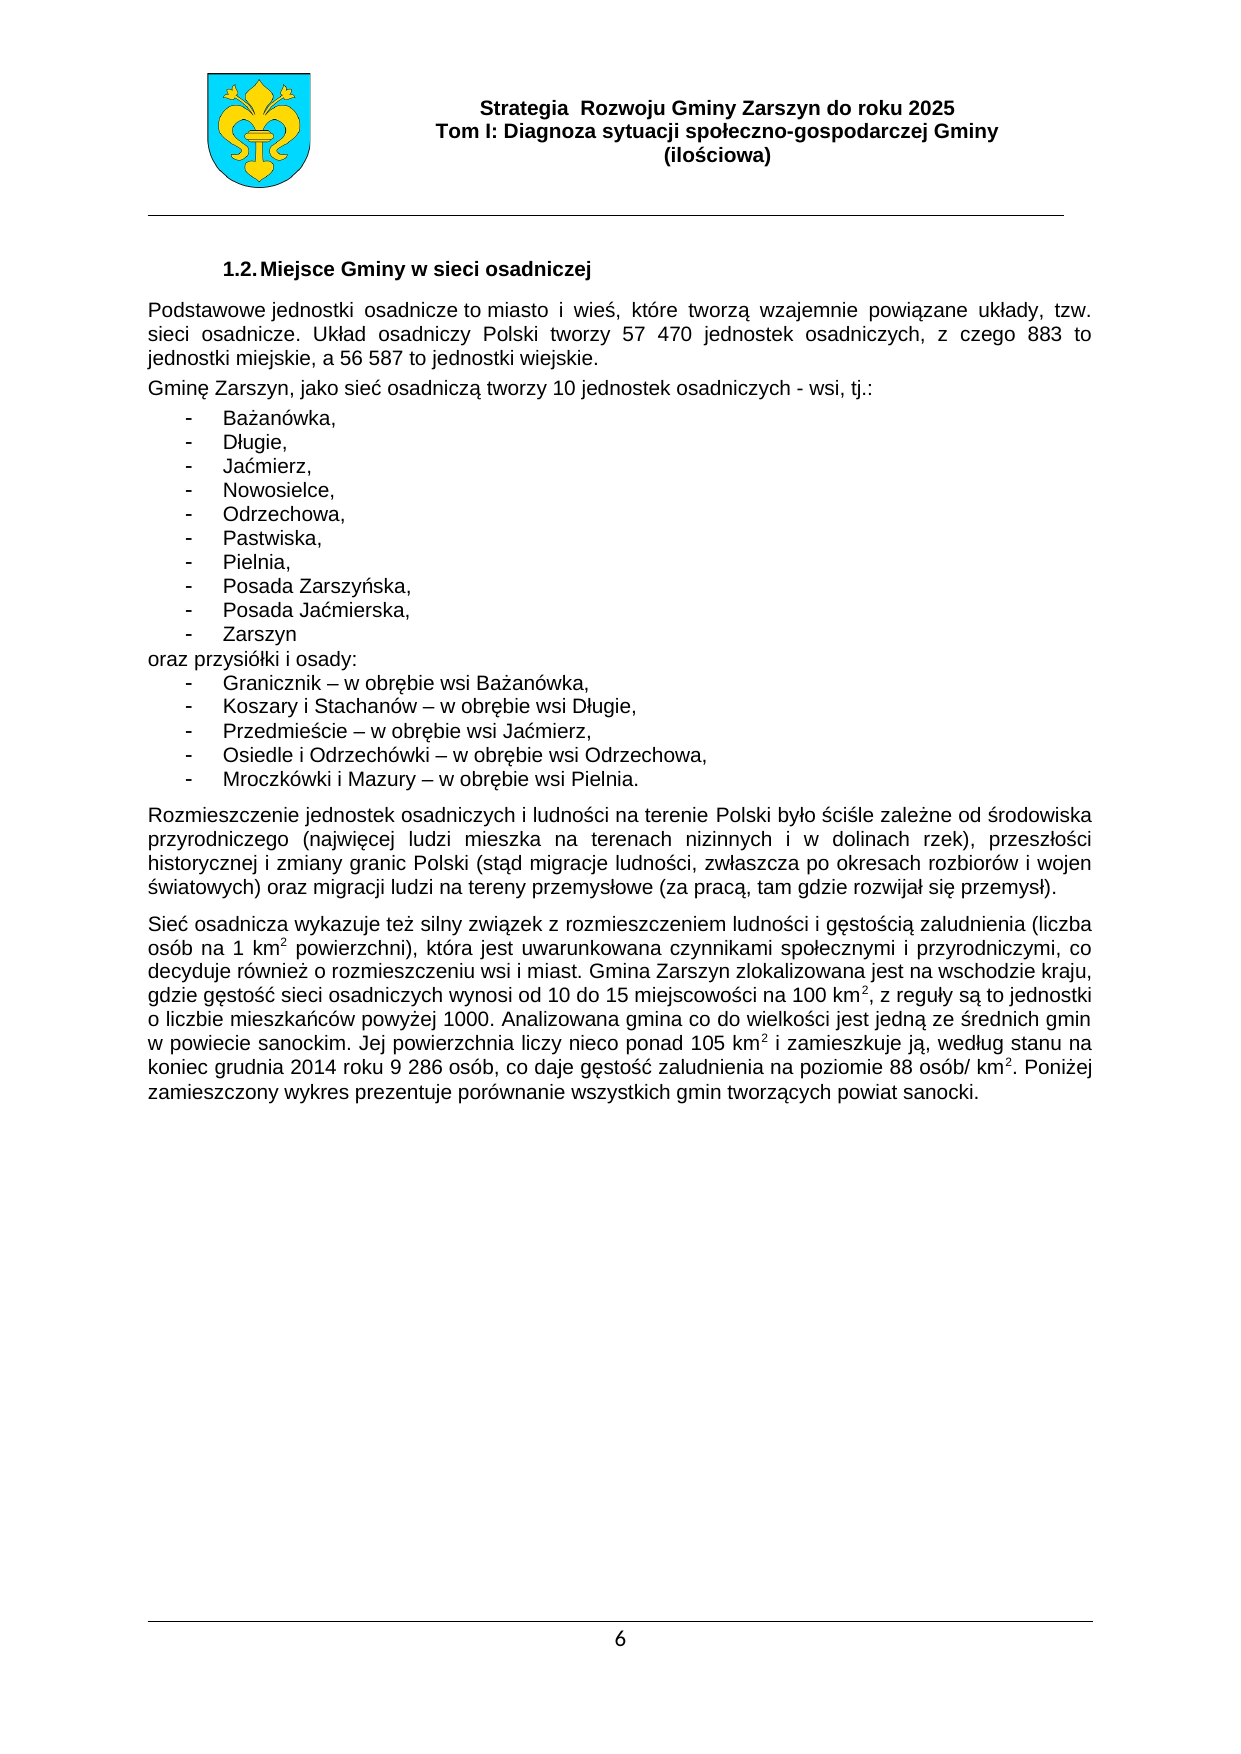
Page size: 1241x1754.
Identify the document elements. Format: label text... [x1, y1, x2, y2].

text Podstawowe jednostki osadnicze to miasto i wieś, które tworzą wzajemnie powiązane układy, tzw. sieci osadnicze. Układ osadniczy Polski tworzy 57 470 jednostek osadniczych, z czego 883 to jednostki miejskie, a 56 587 to jednostki wiejskie. [148, 297, 1093, 369]
list Zarszyn [185, 622, 1093, 646]
list Koszary i Stachanów – w obrębie wsi Długie, [185, 694, 1093, 718]
list Pastwiska, [185, 526, 1093, 550]
list Miejsce Gminy w sieci osadniczej [223, 257, 1093, 281]
list Mroczkówki i Mazury – w obrębie wsi Pielnia. [185, 767, 1093, 791]
list Jaćmierz, [185, 454, 1093, 478]
list Przedmieście – w obrębie wsi Jaćmierz, [185, 718, 1093, 742]
text Gminę Zarszyn, jako sieć osadniczą tworzy 10 jednostek osadniczych - wsi, tj.: [148, 376, 1093, 399]
list Osiedle i Odrzechówki – w obrębie wsi Odrzechowa, [185, 742, 1093, 767]
list Odrzechowa, [185, 502, 1093, 526]
list Pielnia, [185, 550, 1093, 574]
text Rozmieszczenie jednostek osadniczych i ludności na terenie Polski było ściśle zależne od środowiska przyrodniczego (najwięcej ludzi mieszka na terenach nizinnych i w dolinach rzek), przeszłości historycznej i zmiany granic Polski (stąd migracje ludności, zwłaszcza po okresach rozbiorów i wojen światowych) oraz migracji ludzi na tereny przemysłowe (za pracą, tam gdzie rozwijał się przemysł). [148, 803, 1093, 899]
list Długie, [185, 430, 1093, 454]
list Nowosielce, [185, 478, 1093, 502]
list Posada Zarszyńska, [185, 574, 1093, 598]
text Sieć osadnicza wykazuje też silny związek z rozmieszczeniem ludności i gęstością zaludnienia (liczba osób na 1 km2 powierzchni), która jest uwarunkowana czynnikami społecznymi i przyrodniczymi, co decyduje również o rozmieszczeniu wsi i miast. Gmina Zarszyn zlokalizowana jest na wschodzie kraju, gdzie gęstość sieci osadniczych wynosi od 10 do 15 miejscowości na 100 km2, z reguły są to jednostki o liczbie mieszkańców powyżej 1000. Analizowana gmina co do wielkości jest jedną ze średnich gmin w powiecie sanockim. Jej powierzchnia liczy nieco ponad 105 km2 i zamieszkuje ją, według stanu na koniec grudnia 2014 roku 9 286 osób, co daje gęstość zaludnienia na poziomie 88 osób/ km2. Poniżej zamieszczony wykres prezentuje porównanie wszystkich gmin tworzących powiat sanocki. [148, 911, 1093, 1104]
picture [207, 73, 311, 188]
list Posada Jaćmierska, [185, 598, 1093, 622]
list Bażanówka, [185, 406, 1093, 430]
text oraz przysiółki i osady: [148, 646, 1093, 670]
list Granicznik – w obrębie wsi Bażanówka, [185, 670, 1093, 694]
